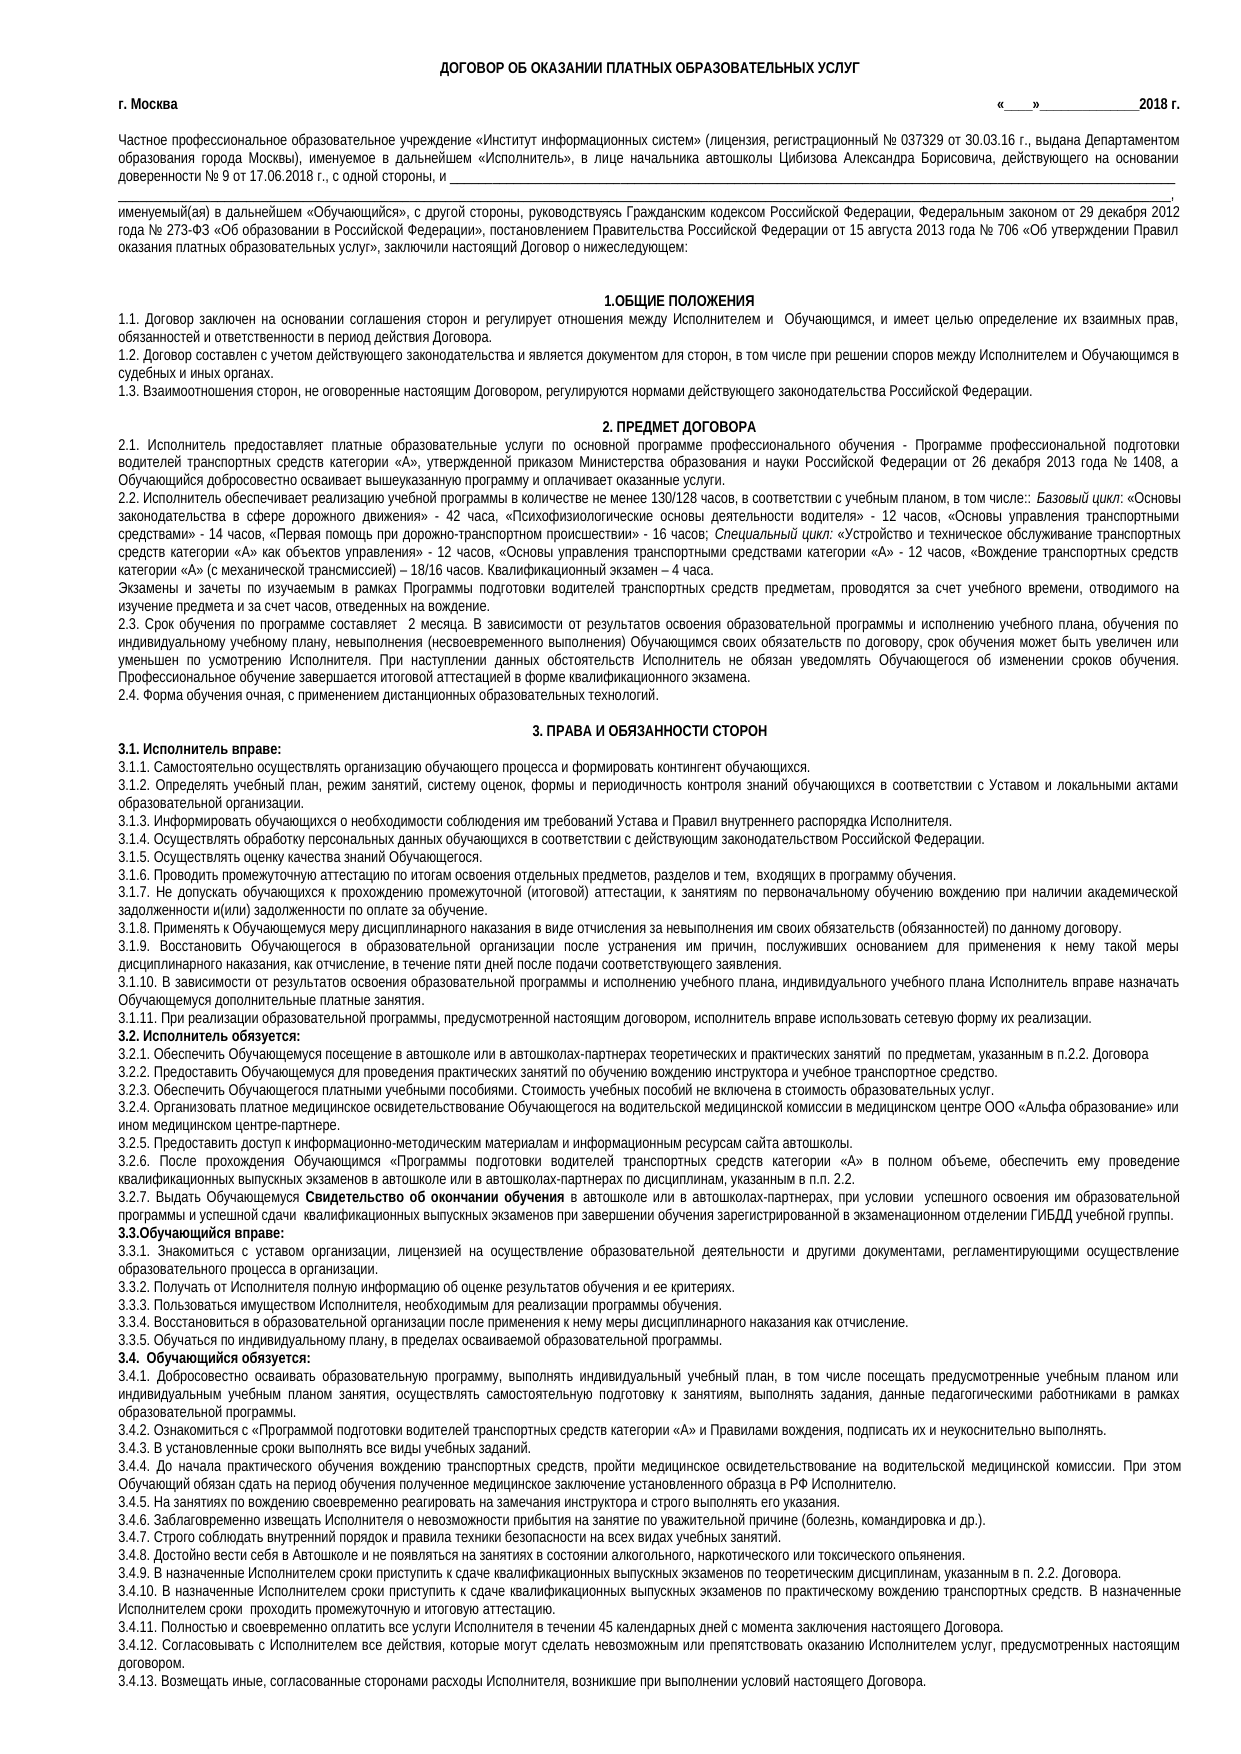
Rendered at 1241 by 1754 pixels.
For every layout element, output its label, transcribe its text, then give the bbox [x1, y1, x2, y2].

text 3.4.13. Возмещать иные, согласованные сторонами расходы Исполнителя, возникшие при выполнении условий настоящего Договора. [118, 1672, 1181, 1689]
text 1.1. Договор заключен на основании соглашения сторон и регулирует отношения между Исполнителем и Обучающимся, и имеет целью определение их взаимных прав, обязанностей и ответственности в период действия Договора. [118, 310, 1181, 346]
text 3.4.5. На занятиях по вождению своевременно реагировать на замечания инструктора и строго выполнять его указания. [118, 1492, 1181, 1510]
text 3.2. Исполнитель обязуется: [118, 1027, 1181, 1044]
text 1.2. Договор составлен с учетом действующего законодательства и является документом для сторон, в том числе при решении споров между Исполнителем и Обучающимся в судебных и иных органах. [118, 346, 1181, 382]
text Экзамены и зачеты по изучаемым в рамках Программы подготовки водителей транспортных средств предметам, проводятся за счет учебного времени, отводимого на изучение предмета и за счет часов, отведенных на вождение. [118, 579, 1181, 614]
text 3.4.7. Строго соблюдать внутренний порядок и правила техники безопасности на всех видах учебных занятий. [118, 1528, 1181, 1546]
text 3.3.Обучающийся вправе: [118, 1224, 1181, 1242]
text 1.ОБЩИЕ ПОЛОЖЕНИЯ [118, 292, 1181, 310]
text 3.1.3. Информировать обучающихся о необходимости соблюдения им требований Устава и Правил внутреннего распорядка Исполнителя. [118, 812, 1181, 829]
text 3.1.10. В зависимости от результатов освоения образовательной программы и исполнению учебного плана, индивидуального учебного плана Исполнитель вправе назначать Обучающемуся дополнительные платные занятия. [118, 973, 1181, 1009]
text 3.1.11. При реализации образовательной программы, предусмотренной настоящим договором, исполнитель вправе использовать сетевую форму их реализации. [118, 1009, 1181, 1027]
text Частное профессиональное образовательное учреждение «Институт информационных систем» (лицензия, регистрационный № 037329 от 30.03.16 г., выдана Департаментом образования города Москвы), именуемое в дальнейшем «Исполнитель», в лице начальника автошколы Цибизова Александра Борисовича, действующего на основании доверенности № 9 от 17.06.2018 г., с одной стороны, и ______________________________________________________________________________________________________ [118, 131, 1181, 184]
text 3.3.3. Пользоваться имуществом Исполнителя, необходимым для реализации программы обучения. [118, 1295, 1181, 1313]
text 3.2.3. Обеспечить Обучающегося платными учебными пособиями. Стоимость учебных пособий не включена в стоимость образовательных услуг. [118, 1080, 1181, 1098]
text 3.3.1. Знакомиться с уставом организации, лицензией на осуществление образовательной деятельности и другими документами, регламентирующими осуществление образовательного процесса в организации. [118, 1242, 1181, 1277]
text 2. ПРЕДМЕТ ДОГОВОРА [118, 417, 1181, 435]
text 3.4.2. Ознакомиться с «Программой подготовки водителей транспортных средств категории «А» и Правилами вождения, подписать их и неукоснительно выполнять. [118, 1421, 1181, 1439]
text 3.3.2. Получать от Исполнителя полную информацию об оценке результатов обучения и ее критериях. [118, 1277, 1181, 1295]
text 2.3. Срок обучения по программе составляет 2 месяца. В зависимости от результатов освоения образовательной программы и исполнению учебного плана, обучения по индивидуальному учебному плану, невыполнения (несвоевременного выполнения) Обучающимся своих обязательств по договору, срок обучения может быть увеличен или уменьшен по усмотрению Исполнителя. При наступлении данных обстоятельств Исполнитель не обязан уведомлять Обучающегося об изменении сроков обучения. Профессиональное обучение завершается итоговой аттестацией в форме квалификационного экзамена. [118, 614, 1181, 686]
text 3.4.12. Согласовывать с Исполнителем все действия, которые могут сделать невозможным или препятствовать оказанию Исполнителем услуг, предусмотренных настоящим договором. [118, 1636, 1181, 1672]
text 3. ПРАВА И ОБЯЗАННОСТИ СТОРОН [118, 722, 1181, 740]
text 3.1. Исполнитель вправе: [118, 740, 1181, 758]
text 3.2.4. Организовать платное медицинское освидетельствование Обучающегося на водительской медицинской комиссии в медицинском центре ООО «Альфа образование» или ином медицинском центре-партнере. [118, 1098, 1181, 1134]
text 1.3. Взаимоотношения сторон, не оговоренные настоящим Договором, регулируются нормами действующего законодательства Российской Федерации. [118, 382, 1181, 399]
text 3.4.4. До начала практического обучения вождению транспортных средств, пройти медицинское освидетельствование на водительской медицинской комиссии. При этом Обучающий обязан сдать на период обучения полученное медицинское заключение установленного образца в РФ Исполнителю. [118, 1457, 1181, 1492]
text 2.1. Исполнитель предоставляет платные образовательные услуги по основной программе профессионального обучения - Программе профессиональной подготовки водителей транспортных средств категории «А», утвержденной приказом Министерства образования и науки Российской Федерации от 26 декабря 2013 года № 1408, а Обучающийся добросовестно осваивает вышеуказанную программу и оплачивает оказанные услуги. [118, 435, 1181, 489]
text 3.4. Обучающийся обязуется: [118, 1349, 1181, 1367]
text 2.2. Исполнитель обеспечивает реализацию учебной программы в количестве не менее 130/128 часов, в соответствии с учебным планом, в том числе:: Базовый цикл: «Основы законодательства в сфере дорожного движения» - 42 часа, «Психофизиологические основы деятельности водителя» - 12 часов, «Основы управления транспортными средствами» - 14 часов, «Первая помощь при дорожно-транспортном происшествии» - 16 часов; Специальный цикл: «Устройство и техническое обслуживание транспортных средств категории «А» как объектов управления» - 12 часов, «Основы управления транспортными средствами категории «А» - 12 часов, «Вождение транспортных средств категории «А» (с механической трансмиссией) – 18/16 часов. Квалификационный экзамен – 4 часа. [118, 489, 1181, 579]
text 3.1.9. Восстановить Обучающегося в образовательной организации после устранения им причин, послуживших основанием для применения к нему такой меры дисциплинарного наказания, как отчисление, в течение пяти дней после подачи соответствующего заявления. [118, 937, 1181, 973]
text 3.1.2. Определять учебный план, режим занятий, систему оценок, формы и периодичность контроля знаний обучающихся в соответствии с Уставом и локальными актами образовательной организации. [118, 776, 1181, 812]
text 3.4.6. Заблаговременно извещать Исполнителя о невозможности прибытия на занятие по уважительной причине (болезнь, командировка и др.). [118, 1510, 1181, 1528]
text ____________________________________________________________________________________________________________________________________________________, именуемый(ая) в дальнейшем «Обучающийся», с другой стороны, руководствуясь Гражданским кодексом Российской Федерации, Федеральным законом от 29 декабря 2012 года № 273-ФЗ «Об образовании в Российской Федерации», постановлением Правительства Российской Федерации от 15 августа 2013 года № 706 «Об утверждении Правил оказания платных образовательных услуг», заключили настоящий Договор о нижеследующем: [118, 184, 1181, 256]
text 3.4.8. Достойно вести себя в Автошколе и не появляться на занятиях в состоянии алкогольного, наркотического или токсического опьянения. [118, 1546, 1181, 1564]
text 3.1.6. Проводить промежуточную аттестацию по итогам освоения отдельных предметов, разделов и тем, входящих в программу обучения. [118, 865, 1181, 883]
text 3.1.8. Применять к Обучающемуся меру дисциплинарного наказания в виде отчисления за невыполнения им своих обязательств (обязанностей) по данному договору. [118, 919, 1181, 937]
text 3.4.9. В назначенные Исполнителем сроки приступить к сдаче квалификационных выпускных экзаменов по теоретическим дисциплинам, указанным в п. 2.2. Договора. [118, 1564, 1181, 1582]
text ДОГОВОР ОБ ОКАЗАНИИ ПЛАТНЫХ ОБРАЗОВАТЕЛЬНЫХ УСЛУГ [118, 59, 1181, 77]
text 3.3.4. Восстановиться в образовательной организации после применения к нему меры дисциплинарного наказания как отчисление. [118, 1313, 1181, 1331]
text 3.2.5. Предоставить доступ к информационно-методическим материалам и информационным ресурсам сайта автошколы. [118, 1134, 1181, 1152]
text 3.4.10. В назначенные Исполнителем сроки приступить к сдаче квалификационных выпускных экзаменов по практическому вождению транспортных средств. В назначенные Исполнителем сроки проходить промежуточную и итоговую аттестацию. [118, 1582, 1181, 1618]
text г. Москва «____»______________2018 г. [118, 95, 1181, 113]
text 3.4.11. Полностью и своевременно оплатить все услуги Исполнителя в течении 45 календарных дней с момента заключения настоящего Договора. [118, 1618, 1181, 1636]
text 3.1.5. Осуществлять оценку качества знаний Обучающегося. [118, 847, 1181, 865]
text 3.3.5. Обучаться по индивидуальному плану, в пределах осваиваемой образовательной программы. [118, 1331, 1181, 1349]
text 3.2.2. Предоставить Обучающемуся для проведения практических занятий по обучению вождению инструктора и учебное транспортное средство. [118, 1062, 1181, 1080]
text 3.2.1. Обеспечить Обучающемуся посещение в автошколе или в автошколах-партнерах теоретических и практических занятий по предметам, указанным в п.2.2. Договора [118, 1044, 1181, 1062]
text 3.4.1. Добросовестно осваивать образовательную программу, выполнять индивидуальный учебный план, в том числе посещать предусмотренные учебным планом или индивидуальным учебным планом занятия, осуществлять самостоятельную подготовку к занятиям, выполнять задания, данные педагогическими работниками в рамках образовательной программы. [118, 1367, 1181, 1421]
text 3.2.6. После прохождения Обучающимся «Программы подготовки водителей транспортных средств категории «А» в полном объеме, обеспечить ему проведение квалификационных выпускных экзаменов в автошколе или в автошколах-партнерах по дисциплинам, указанным в п.п. 2.2. [118, 1152, 1181, 1188]
text 3.1.4. Осуществлять обработку персональных данных обучающихся в соответствии с действующим законодательством Российской Федерации. [118, 829, 1181, 847]
text 3.2.7. Выдать Обучающемуся Свидетельство об окончании обучения в автошколе или в автошколах-партнерах, при условии успешного освоения им образовательной программы и успешной сдачи квалификационных выпускных экзаменов при завершении обучения зарегистрированной в экзаменационном отделении ГИБДД учебной группы. [118, 1188, 1181, 1224]
text 3.1.1. Самостоятельно осуществлять организацию обучающего процесса и формировать контингент обучающихся. [118, 758, 1181, 776]
text 2.4. Форма обучения очная, с применением дистанционных образовательных технологий. [118, 686, 1181, 704]
text 3.1.7. Не допускать обучающихся к прохождению промежуточной (итоговой) аттестации, к занятиям по первоначальному обучению вождению при наличии академической задолженности и(или) задолженности по оплате за обучение. [118, 883, 1181, 919]
text 3.4.3. В установленные сроки выполнять все виды учебных заданий. [118, 1439, 1181, 1457]
